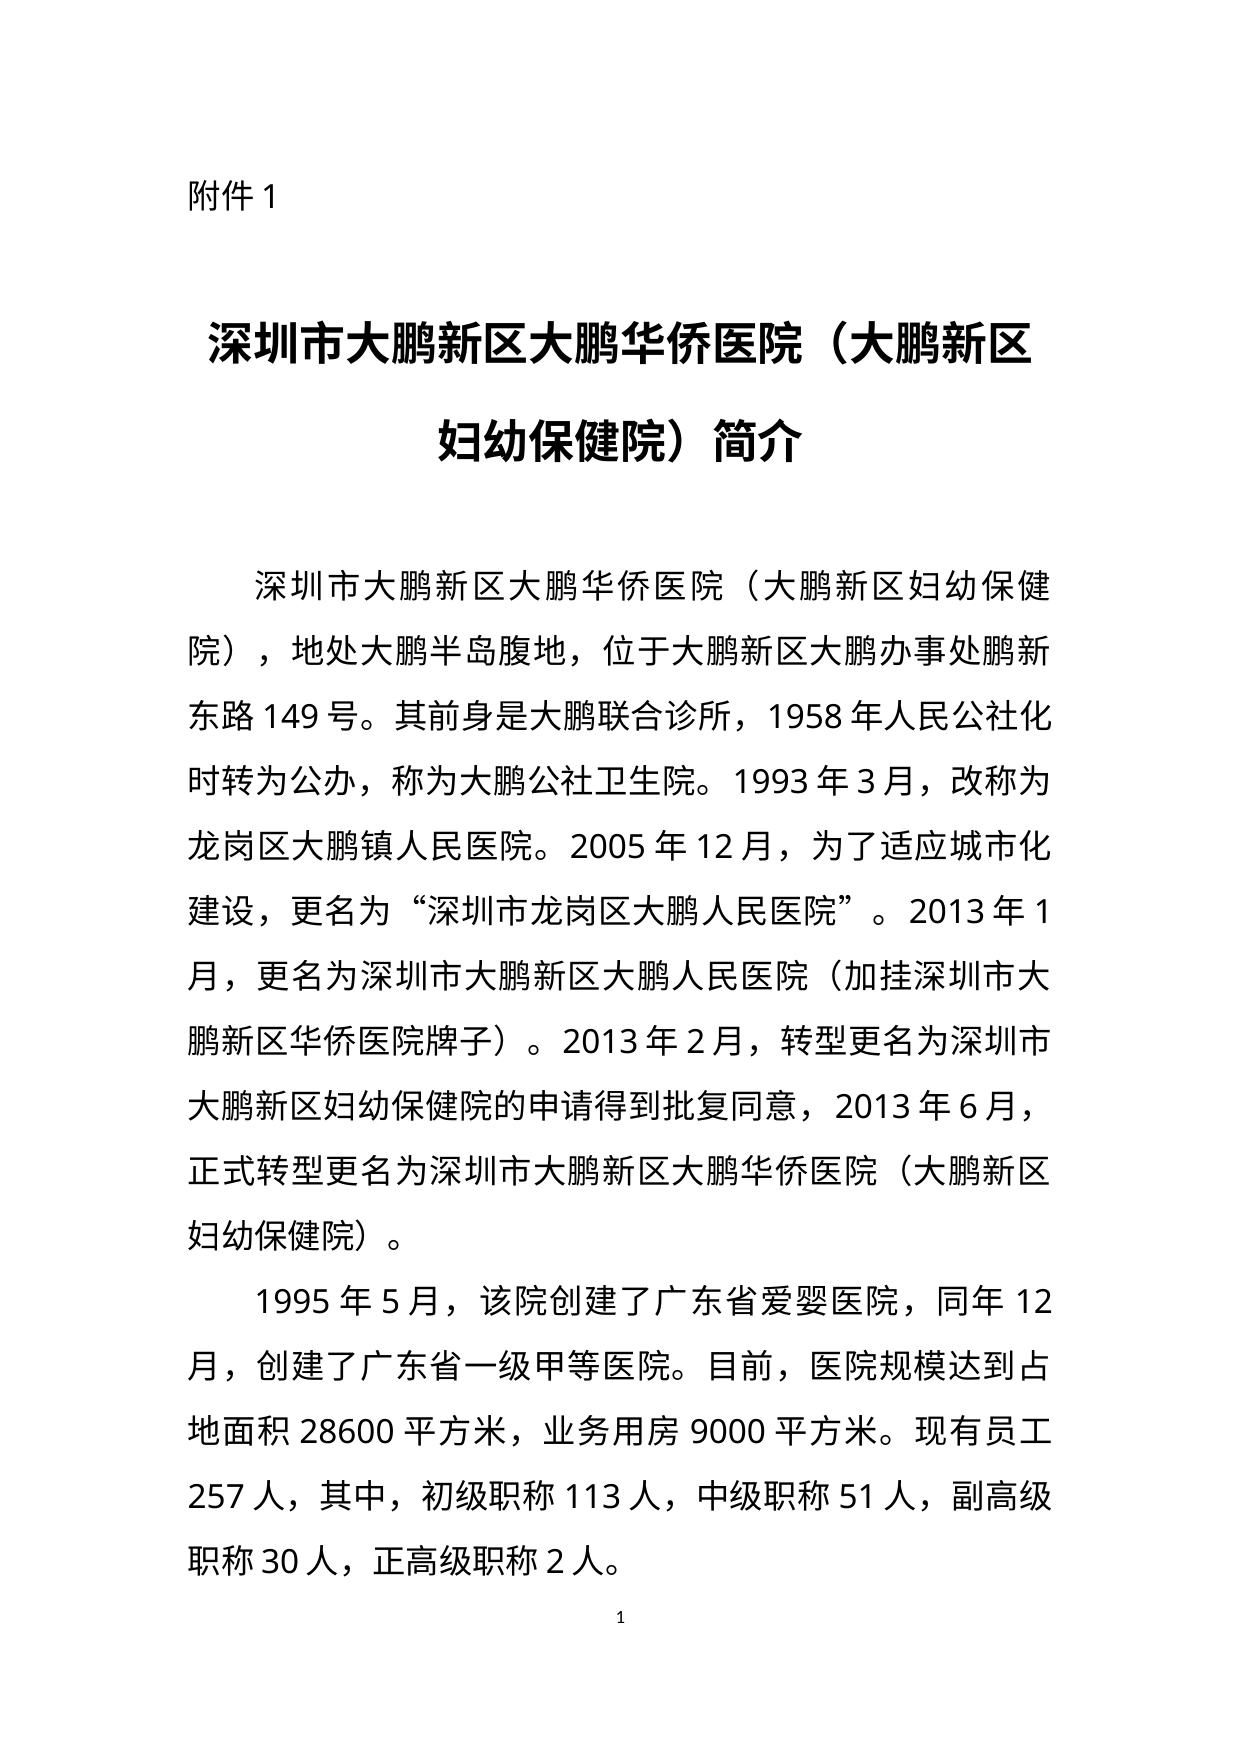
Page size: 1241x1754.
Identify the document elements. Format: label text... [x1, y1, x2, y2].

text 1995年5月，该院创建了广东省爱婴医院，同年12月，创建了广东省一级甲等医院。目前，医院规模达到占地面积，业务用房9000平方米。现有员工257人，其中，初级职称113人，中级职称51人，副高级职称30人，正高级职称2人。 [187, 1267, 1053, 1592]
text 深圳市大鹏新区大鹏华侨医院（大鹏新区 妇幼保健院）简介 [187, 292, 1053, 487]
text 深圳市大鹏新区大鹏华侨医院（大鹏新区妇幼保健院），地处大鹏半岛腹地，位于大鹏新区大鹏办事处鹏新东路149号。其前身是大鹏联合诊所，1958年人民公社化时转为公办，称为大鹏公社卫生院。1993年3月，改称为龙岗区大鹏镇人民医院。2005年12月，为了适应城市化建设，更名为“深圳市龙岗区大鹏人民医院”。2013年1月，更名为深圳市大鹏新区大鹏人民医院（加挂深圳市大鹏新区华侨医院牌子）。2013年2月，转型更名为深圳市大鹏新区妇幼保健院的申请得到批复同意，2013年6月，正式转型更名为深圳市大鹏新区大鹏华侨医院（大鹏新区妇幼保健院）。 [187, 552, 1053, 1267]
text 附件1 [187, 162, 1053, 227]
